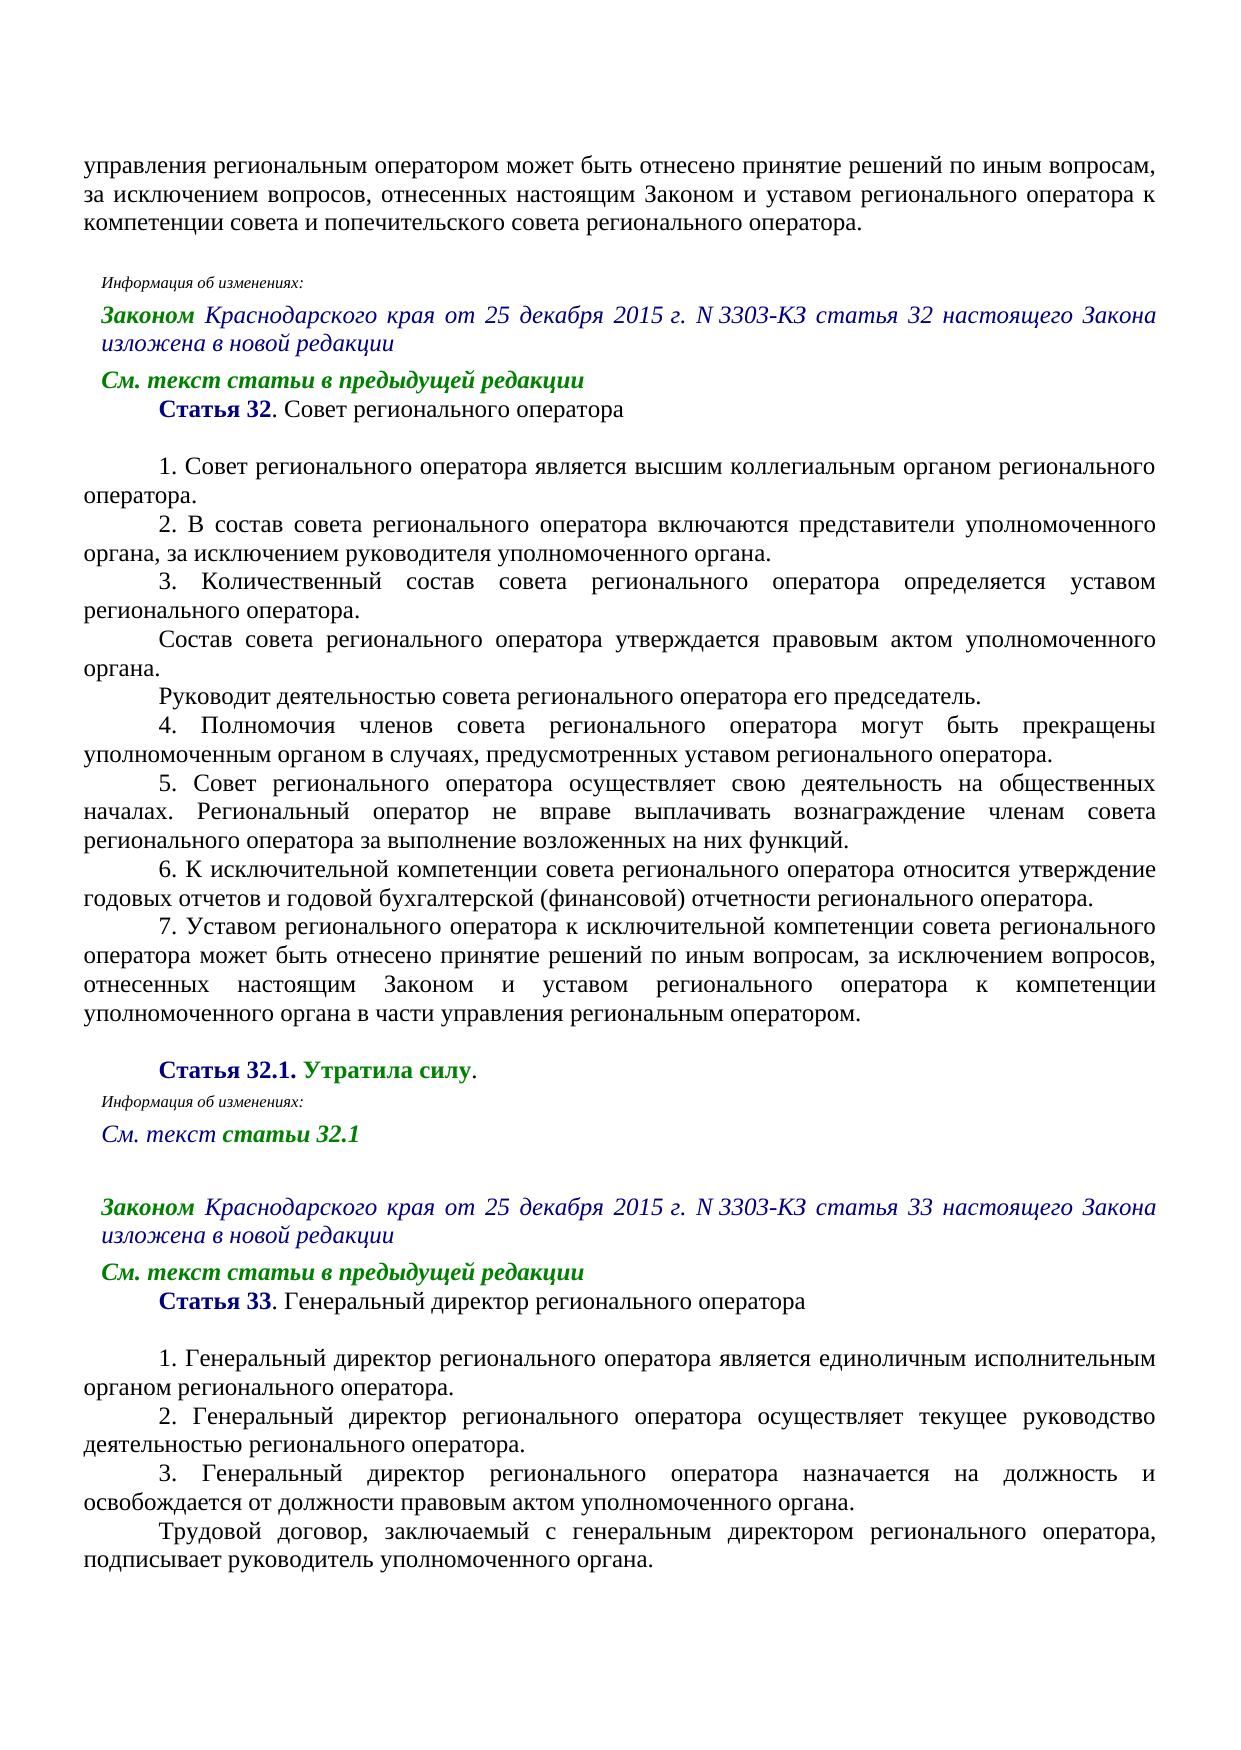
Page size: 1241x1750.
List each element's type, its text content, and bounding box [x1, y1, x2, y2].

text 2. В состав совета регионального оператора включаются представители уполномоченного органа, за исключением руководителя уполномоченного органа. [83, 509, 1157, 566]
text Состав совета регионального оператора утверждается правовым актом уполномоченного органа. [83, 624, 1157, 681]
text См. текст статьи в предыдущей редакции [101, 1257, 1157, 1286]
text 2. Генеральный директор регионального оператора осуществляет текущее руководство деятельностью регионального оператора. [83, 1401, 1157, 1458]
text Статья 33. Генеральный директор регионального оператора [158, 1286, 1157, 1314]
text Статья 32. Совет регионального оператора [158, 394, 1157, 423]
text Статья 32.1. Утратила силу. [158, 1055, 1157, 1084]
text Руководит деятельностью совета регионального оператора его председатель. [83, 681, 1157, 710]
text Законом Краснодарского края от 25 декабря 2015 г. N 3303-КЗ статья 32 настоящего Закона изложена в новой редакции [101, 300, 1157, 357]
text Законом Краснодарского края от 25 декабря 2015 г. N 3303-КЗ статья 33 настоящего Закона изложена в новой редакции [101, 1192, 1157, 1249]
text 1. Совет регионального оператора является высшим коллегиальным органом регионального оператора. [83, 451, 1157, 509]
text 7. Уставом регионального оператора к исключительной компетенции совета регионального оператора может быть отнесено принятие решений по иным вопросам, за исключением вопросов, отнесенных настоящим Законом и уставом регионального оператора к компетенции уполномоченного органа в части управления региональным оператором. [83, 911, 1157, 1026]
text 4. Полномочия членов совета регионального оператора могут быть прекращены уполномоченным органом в случаях, предусмотренных уставом регионального оператора. [83, 710, 1157, 768]
text 1. Генеральный директор регионального оператора является единоличным исполнительным органом регионального оператора. [83, 1343, 1157, 1401]
text 6. К исключительной компетенции совета регионального оператора относится утверждение годовых отчетов и годовой бухгалтерской (финансовой) отчетности регионального оператора. [83, 854, 1157, 911]
text См. текст статьи 32.1 [101, 1119, 1157, 1147]
text Информация об изменениях: [101, 273, 1157, 292]
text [83, 150, 1157, 236]
text 3. Количественный состав совета регионального оператора определяется уставом регионального оператора. [83, 566, 1157, 624]
text 5. Совет регионального оператора осуществляет свою деятельность на общественных началах. Региональный оператор не вправе выплачивать вознаграждение членам совета регионального оператора за выполнение возложенных на них функций. [83, 768, 1157, 854]
text См. текст статьи в предыдущей редакции [101, 365, 1157, 394]
text Информация об изменениях: [101, 1092, 1157, 1111]
text 3. Генеральный директор регионального оператора назначается на должность и освобождается от должности правовым актом уполномоченного органа. [83, 1458, 1157, 1516]
text Трудовой договор, заключаемый с генеральным директором регионального оператора, подписывает руководитель уполномоченного органа. [83, 1516, 1157, 1573]
